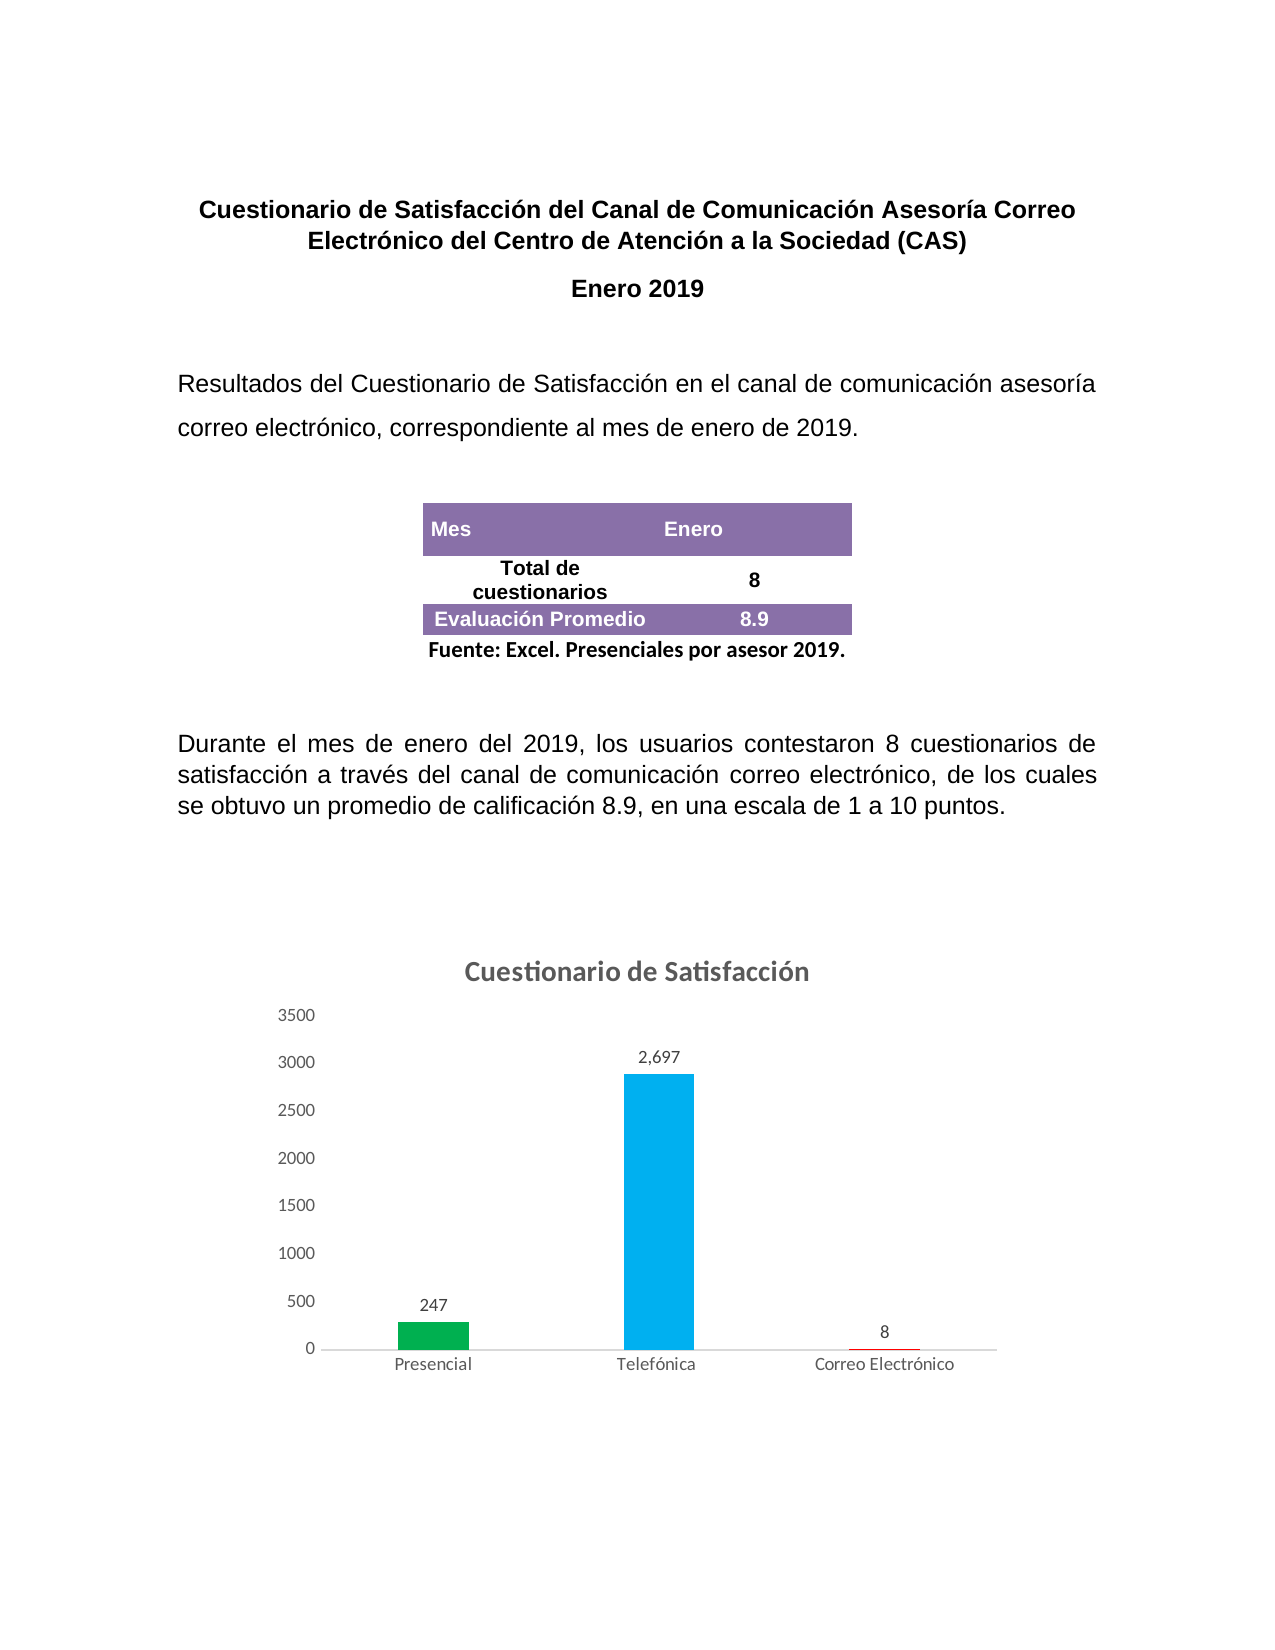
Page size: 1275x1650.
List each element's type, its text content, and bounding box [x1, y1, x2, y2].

table_cell 8.9 [657, 604, 852, 635]
text Cuestionario de Satisfacción del Canal de Comunicación Asesoría Correo Electrónico del Centro de Atención a la Sociedad (CAS) [177, 195, 1098, 255]
text Enero 2019 [177, 274, 1098, 303]
table_cell Evaluación Promedio [423, 604, 657, 635]
table_cell Total de cuestionarios [423, 556, 657, 604]
text Durante el mes de enero del 2019, los usuarios contestaron 8 cuestionarios de satisfacción a través del canal de comunicación correo electrónico, de los cuales se obtuvo un promedio de calificación 8.9, en una escala de 1 a 10 puntos. [177, 729, 1098, 819]
table_cell 8 [657, 556, 852, 604]
table_header Enero [657, 503, 852, 556]
text Resultados del Cuestionario de Satisfacción en el canal de comunicación asesoría correo electrónico, correspondiente al mes de enero de 2019. [177, 369, 1098, 441]
text Fuente: Excel. Presenciales por asesor 2019. [428, 635, 1098, 663]
table_header Mes [423, 503, 657, 556]
